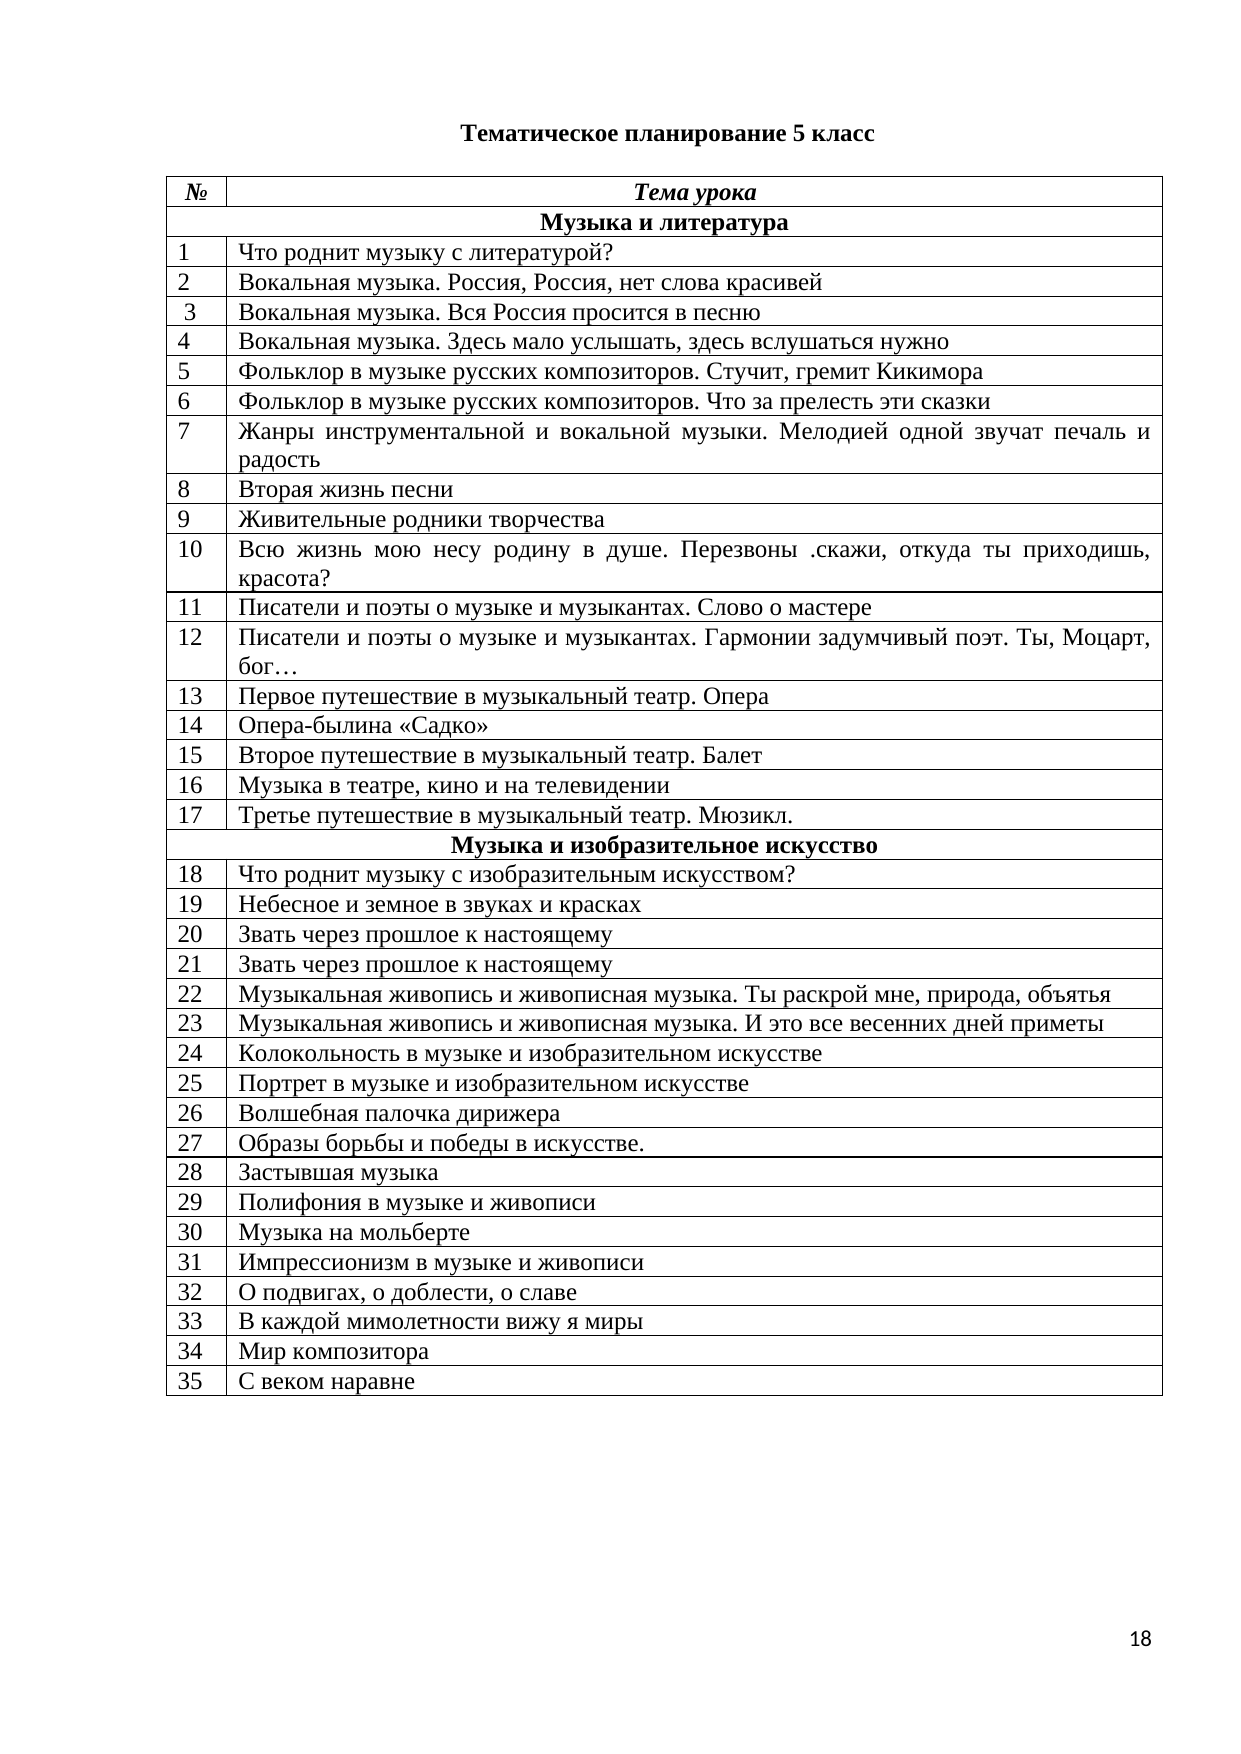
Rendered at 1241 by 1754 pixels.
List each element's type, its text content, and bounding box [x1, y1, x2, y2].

table_cell 20 [167, 919, 226, 948]
table_cell С веком наравне [227, 1366, 1162, 1395]
table_header Тема урока [227, 177, 1162, 206]
table_cell Звать через прошлое к настоящему [227, 949, 1162, 978]
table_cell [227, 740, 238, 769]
table_cell 34 [167, 1336, 226, 1365]
table_cell Импрессионизм в музыке и живописи [227, 1247, 1162, 1276]
table_cell 23 [167, 1009, 226, 1037]
table_cell 32 [167, 1277, 226, 1305]
table_cell 5 [167, 356, 226, 385]
table_cell 16 [167, 770, 226, 799]
table_cell Живительные родники творчества [227, 504, 1162, 533]
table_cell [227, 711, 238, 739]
table_cell Писатели и поэты о музыке и музыкантах. Слово о мастере [227, 593, 1162, 621]
table_cell Звать через прошлое к настоящему [227, 919, 1162, 948]
table_cell 27 [167, 1128, 226, 1156]
table_cell Жанры инструментальной и вокальной музыки. Мелодией одной звучат печаль и радость [227, 416, 1162, 473]
table_cell 21 [167, 949, 226, 978]
table_cell 19 [167, 889, 226, 918]
table_cell Вокальная музыка. Вся Россия просится в песню [227, 297, 1162, 325]
table_cell 4 [167, 326, 226, 355]
table_cell Образы борьбы и победы в искусстве. [227, 1128, 1162, 1156]
table_cell 11 [167, 593, 226, 621]
table_cell Что роднит музыку с изобразительным искусством? [227, 860, 1162, 888]
table_cell 1 [167, 237, 226, 266]
table_cell 17 [167, 800, 226, 829]
table_cell 3 [167, 297, 226, 325]
table_cell 26 [167, 1098, 226, 1127]
table_cell Фольклор в музыке русских композиторов. Что за прелесть эти сказки [227, 386, 1162, 415]
table_cell 9 [167, 504, 226, 533]
table_cell 31 [167, 1247, 226, 1276]
table_cell Третье путешествие в музыкальный театр. Мюзикл. [227, 800, 1162, 829]
table_cell Первое путешествие в музыкальный театр. Опера [227, 681, 1162, 709]
table_cell Музыка и литература [167, 207, 1162, 236]
table_cell 33 [167, 1306, 226, 1335]
table_cell Музыка и изобразительное искусство [167, 830, 1162, 858]
table_cell Портрет в музыке и изобразительном искусстве [227, 1068, 1162, 1097]
table_cell Мир композитора [227, 1336, 1162, 1365]
table_cell Музыка на мольберте [227, 1217, 1162, 1246]
table_cell В каждой мимолетности вижу я миры [227, 1306, 1162, 1335]
table_cell Вторая жизнь песни [227, 474, 1162, 503]
table_cell Застывшая музыка [227, 1158, 1162, 1186]
table_cell Что роднит музыку с литературой? [227, 237, 1162, 266]
table_cell 24 [167, 1038, 226, 1067]
table_cell Фольклор в музыке русских композиторов. Стучит, гремит Кикимора [227, 356, 1162, 385]
text Тематическое планирование 5 класс [177, 118, 1152, 147]
table_cell 7 [167, 416, 226, 473]
table_cell 15 [167, 740, 226, 769]
table_cell Вокальная музыка. Здесь мало услышать, здесь вслушаться нужно [227, 326, 1162, 355]
table_cell 14 [167, 711, 226, 739]
table_cell О подвигах, о доблести, о славе [227, 1277, 1162, 1305]
table_cell Музыкальная живопись и живописная музыка. Ты раскрой мне, природа, объятья [227, 979, 1162, 1007]
table_cell 22 [167, 979, 226, 1007]
table_cell Музыкальная живопись и живописная музыка. И это все весенних дней приметы [227, 1009, 1162, 1037]
table_cell Всю жизнь мою несу родину в душе. Перезвоны .скажи, откуда ты приходишь, красота? [227, 534, 1162, 591]
table_cell 12 [167, 622, 226, 680]
table_cell Музыка в театре, кино и на телевидении [227, 770, 1162, 799]
table_header № [167, 177, 226, 206]
table_cell 18 [167, 860, 226, 888]
table_cell Полифония в музыке и живописи [227, 1187, 1162, 1216]
table_cell Вокальная музыка. Россия, Россия, нет слова красивей [227, 267, 1162, 296]
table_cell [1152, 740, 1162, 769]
table_cell 13 [167, 681, 226, 709]
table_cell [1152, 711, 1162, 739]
table_cell Волшебная палочка дирижера [227, 1098, 1162, 1127]
table_cell 28 [167, 1158, 226, 1186]
table_cell Колокольность в музыке и изобразительном искусстве [227, 1038, 1162, 1067]
table_cell 25 [167, 1068, 226, 1097]
table_cell 10 [167, 534, 226, 591]
table_cell 30 [167, 1217, 226, 1246]
table_cell 35 [167, 1366, 226, 1395]
table_cell 8 [167, 474, 226, 503]
table_cell Небесное и земное в звуках и красках [227, 889, 1162, 918]
table_cell 2 [167, 267, 226, 296]
table_cell 6 [167, 386, 226, 415]
table_cell Писатели и поэты о музыке и музыкантах. Гармонии задумчивый поэт. Ты, Моцарт, бог… [227, 622, 1162, 680]
table_cell 29 [167, 1187, 226, 1216]
